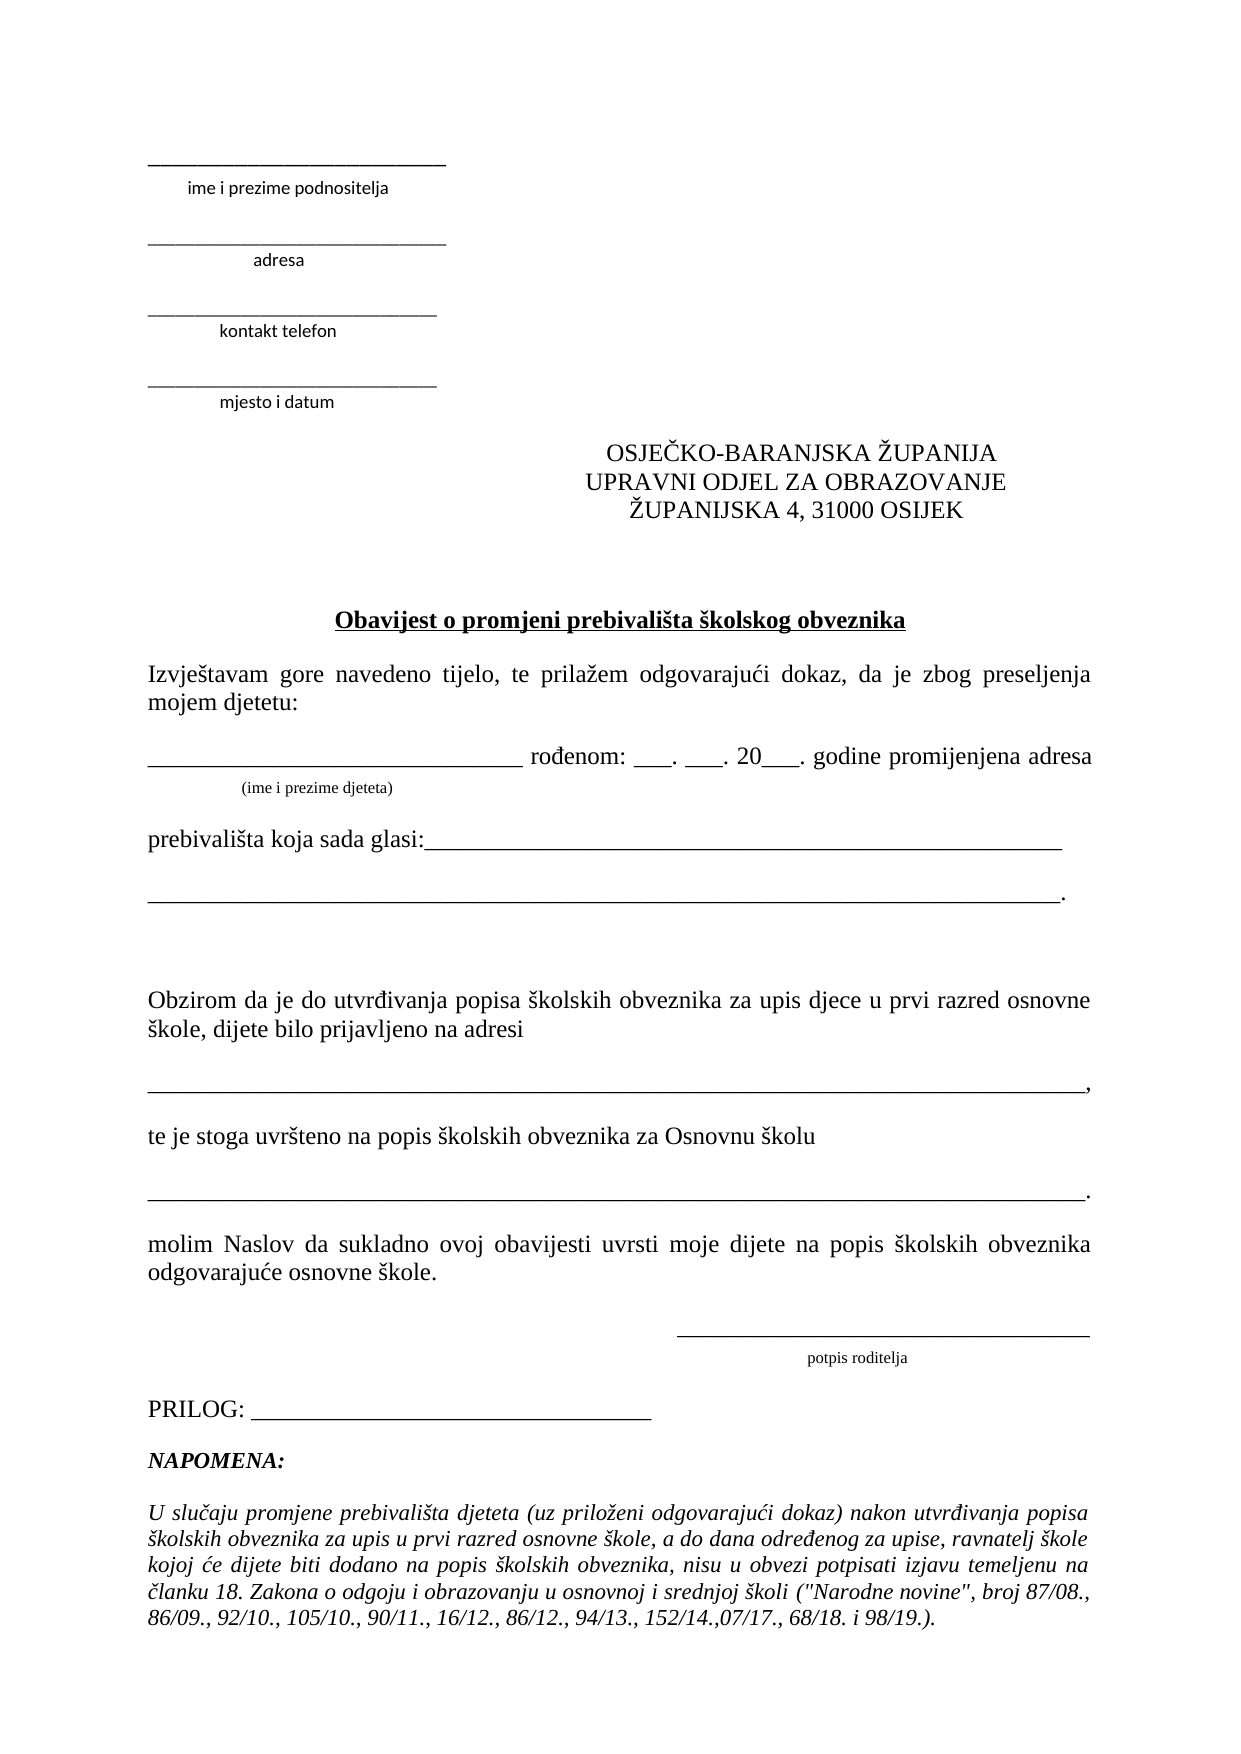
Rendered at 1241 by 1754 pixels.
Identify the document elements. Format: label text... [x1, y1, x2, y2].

text te je stoga uvršteno na popis školskih obveznika za Osnovnu školu [148, 1121, 1092, 1150]
text _________________________________________________________________________. [148, 877, 1092, 906]
text molim Naslov da sukladno ovoj obavijesti uvrsti moje dijete na popis školskih obveznika odgovarajuće osnovne škole. [148, 1229, 1092, 1286]
text NAPOMENA: [148, 1447, 1092, 1474]
text _______________________________ mjesto i datum [148, 367, 1092, 413]
text OSJEČKO-BARANJSKA ŽUPANIJA UPRAVNI ODJEL ZA OBRAZOVANJE ŽUPANIJSKA 4, 31000 OSIJEK [148, 438, 1092, 524]
text Obavijest o promjeni prebivališta školskog obveznika [148, 605, 1092, 634]
text Obzirom da je do utvrđivanja popisa školskih obveznika za upis djece u prvi razred osnovne škole, dijete bilo prijavljeno na adresi [148, 985, 1092, 1042]
text ___________________________________________________________________________. [148, 1175, 1092, 1204]
text ______________________________ rođenom: ___. ___. 20___. godine promijenjena adresa (ime i prezime djeteta) [148, 741, 1092, 799]
text _________________________________ potpis roditelja [148, 1311, 1092, 1369]
text ________________________ ime i prezime podnositelja [148, 139, 1092, 201]
text ___________________________________________________________________________, [148, 1067, 1092, 1096]
text _______________________________ kontakt telefon [148, 296, 1092, 342]
text prebivališta koja sada glasi:___________________________________________________ [148, 824, 1092, 852]
text Izvještavam gore navedeno tijelo, te prilažem odgovarajući dokaz, da je zbog preseljenja mojem djetetu: [148, 659, 1092, 716]
text U slučaju promjene prebivališta djeteta (uz priloženi odgovarajući dokaz) nakon utvrđivanja popisa školskih obveznika za upis u prvi razred osnovne škole, a do dana određenog za upise, ravnatelj škole kojoj će dijete biti dodano na popis školskih obveznika, nisu u obvezi potpisati izjavu temeljenu na članku 18. Zakona o odgoju i obrazovanju u osnovnoj i srednjoj školi ("Narodne novine", broj 87/08., 86/09., 92/10., 105/10., 90/11., 16/12., 86/12., 94/13., 152/14.,07/17., 68/18. i 98/19.). [148, 1499, 1092, 1631]
text ________________________________ adresa [148, 226, 1092, 271]
text PRILOG: ________________________________ [148, 1394, 1092, 1422]
